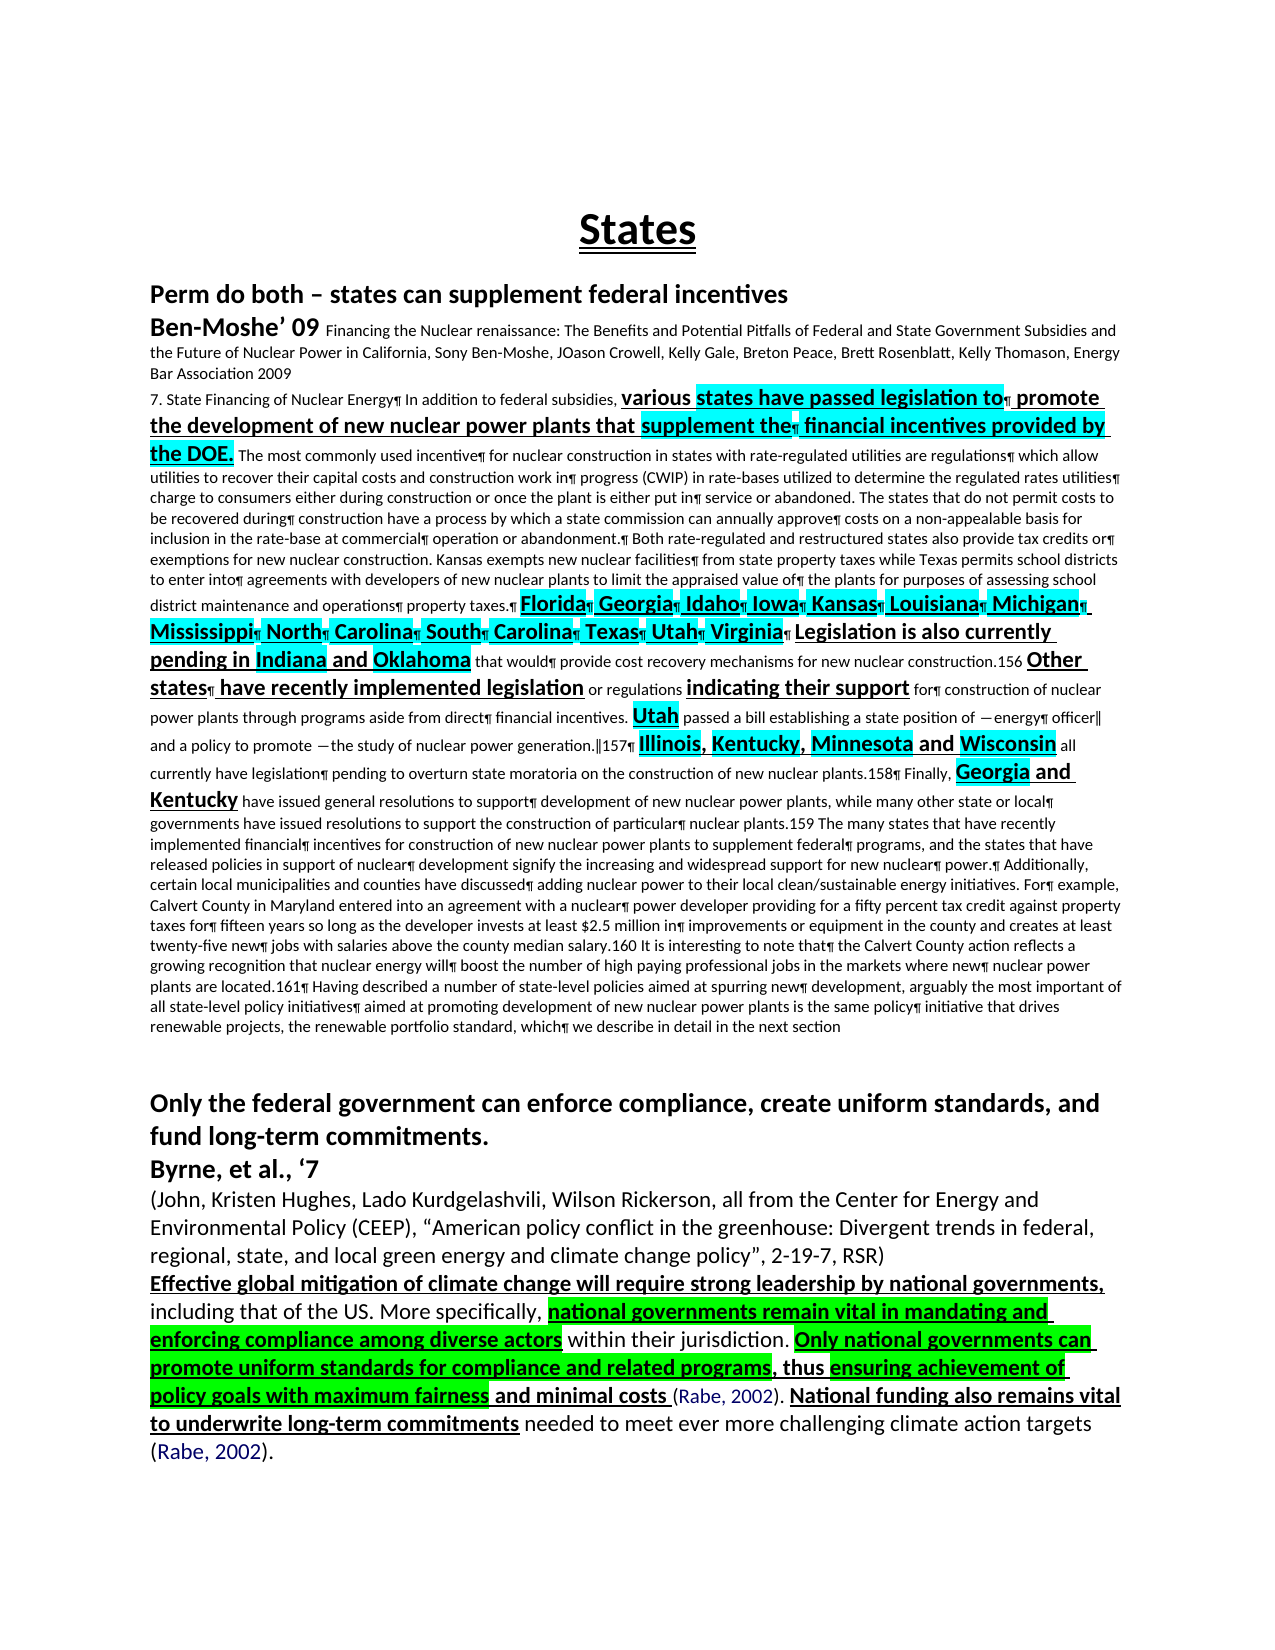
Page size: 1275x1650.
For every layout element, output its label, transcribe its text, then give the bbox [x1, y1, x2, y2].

subtitle Only the federal government can enforce compliance, create uniform standards, and fund long-term commitments. [150, 1086, 1125, 1152]
text (John, Kristen Hughes, Lado Kurdgelashvili, Wilson Rickerson, all from the Center for Energy and Environmental Policy (CEEP), “American policy conflict in the greenhouse: Divergent trends in federal, regional, state, and local green energy and climate change policy”, 2-19-7, RSR) [150, 1185, 1125, 1269]
text Byrne, et al., ‘7 [150, 1152, 1125, 1185]
text Ben-Moshe’ 09 Financing the Nuclear renaissance: The Benefits and Potential Pitfalls of Federal and State Government Subsidies and the Future of Nuclear Power in California, Sony Ben-Moshe, JOason Crowell, Kelly Gale, Breton Peace, Brett Rosenblatt, Kelly Thomason, Energy Bar Association 2009 [150, 310, 1125, 383]
subtitle States [150, 200, 1125, 256]
text Effective global mitigation of climate change will require strong leadership by national governments, including that of the US. More specifically, national governments remain vital in mandating and enforcing compliance among diverse actors within their jurisdiction. Only national governments can promote uniform standards for compliance and related programs, thus ensuring achievement of policy goals with maximum fairness and minimal costs (Rabe, 2002). National funding also remains vital to underwrite long-term commitments needed to meet ever more challenging climate action targets (Rabe, 2002). [150, 1269, 1125, 1465]
subtitle Perm do both – states can supplement federal incentives [150, 277, 1125, 310]
text 7. State Financing of Nuclear Energy¶ In addition to federal subsidies, various states have passed legislation to¶ promote the development of new nuclear power plants that supplement the¶ financial incentives provided by the DOE. The most commonly used incentive¶ for nuclear construction in states with rate-regulated utilities are regulations¶ which allow utilities to recover their capital costs and construction work in¶ progress (CWIP) in rate-bases utilized to determine the regulated rates utilities¶ charge to consumers either during construction or once the plant is either put in¶ service or abandoned. The states that do not permit costs to be recovered during¶ construction have a process by which a state commission can annually approve¶ costs on a non-appealable basis for inclusion in the rate-base at commercial¶ operation or abandonment.¶ Both rate-regulated and restructured states also provide tax credits or¶ exemptions for new nuclear construction. Kansas exempts new nuclear facilities¶ from state property taxes while Texas permits school districts to enter into¶ agreements with developers of new nuclear plants to limit the appraised value of¶ the plants for purposes of assessing school district maintenance and operations¶ property taxes.¶ Florida¶ Georgia¶ Idaho¶ Iowa¶ Kansas¶ Louisiana¶ Michigan¶ Mississippi¶ North¶ Carolina¶ South¶ Carolina¶ Texas¶ Utah¶ Virginia¶ Legislation is also currently pending in Indiana and Oklahoma that would¶ provide cost recovery mechanisms for new nuclear construction.156 Other states¶ have recently implemented legislation or regulations indicating their support for¶ construction of nuclear power plants through programs aside from direct¶ financial incentives. Utah passed a bill establishing a state position of ―energy¶ officer‖ and a policy to promote ―the study of nuclear power generation.‖157¶ Illinois, Kentucky, Minnesota and Wisconsin all currently have legislation¶ pending to overturn state moratoria on the construction of new nuclear plants.158¶ Finally, Georgia and Kentucky have issued general resolutions to support¶ development of new nuclear power plants, while many other state or local¶ governments have issued resolutions to support the construction of particular¶ nuclear plants.159 The many states that have recently implemented financial¶ incentives for construction of new nuclear power plants to supplement federal¶ programs, and the states that have released policies in support of nuclear¶ development signify the increasing and widespread support for new nuclear¶ power.¶ Additionally, certain local municipalities and counties have discussed¶ adding nuclear power to their local clean/sustainable energy initiatives. For¶ example, Calvert County in Maryland entered into an agreement with a nuclear¶ power developer providing for a fifty percent tax credit against property taxes for¶ fifteen years so long as the developer invests at least $2.5 million in¶ improvements or equipment in the county and creates at least twenty-five new¶ jobs with salaries above the county median salary.160 It is interesting to note that¶ the Calvert County action reflects a growing recognition that nuclear energy will¶ boost the number of high paying professional jobs in the markets where new¶ nuclear power plants are located.161¶ Having described a number of state-level policies aimed at spurring new¶ development, arguably the most important of all state-level policy initiatives¶ aimed at promoting development of new nuclear power plants is the same policy¶ initiative that drives renewable projects, the renewable portfolio standard, which¶ we describe in detail in the next section [150, 383, 1125, 1037]
